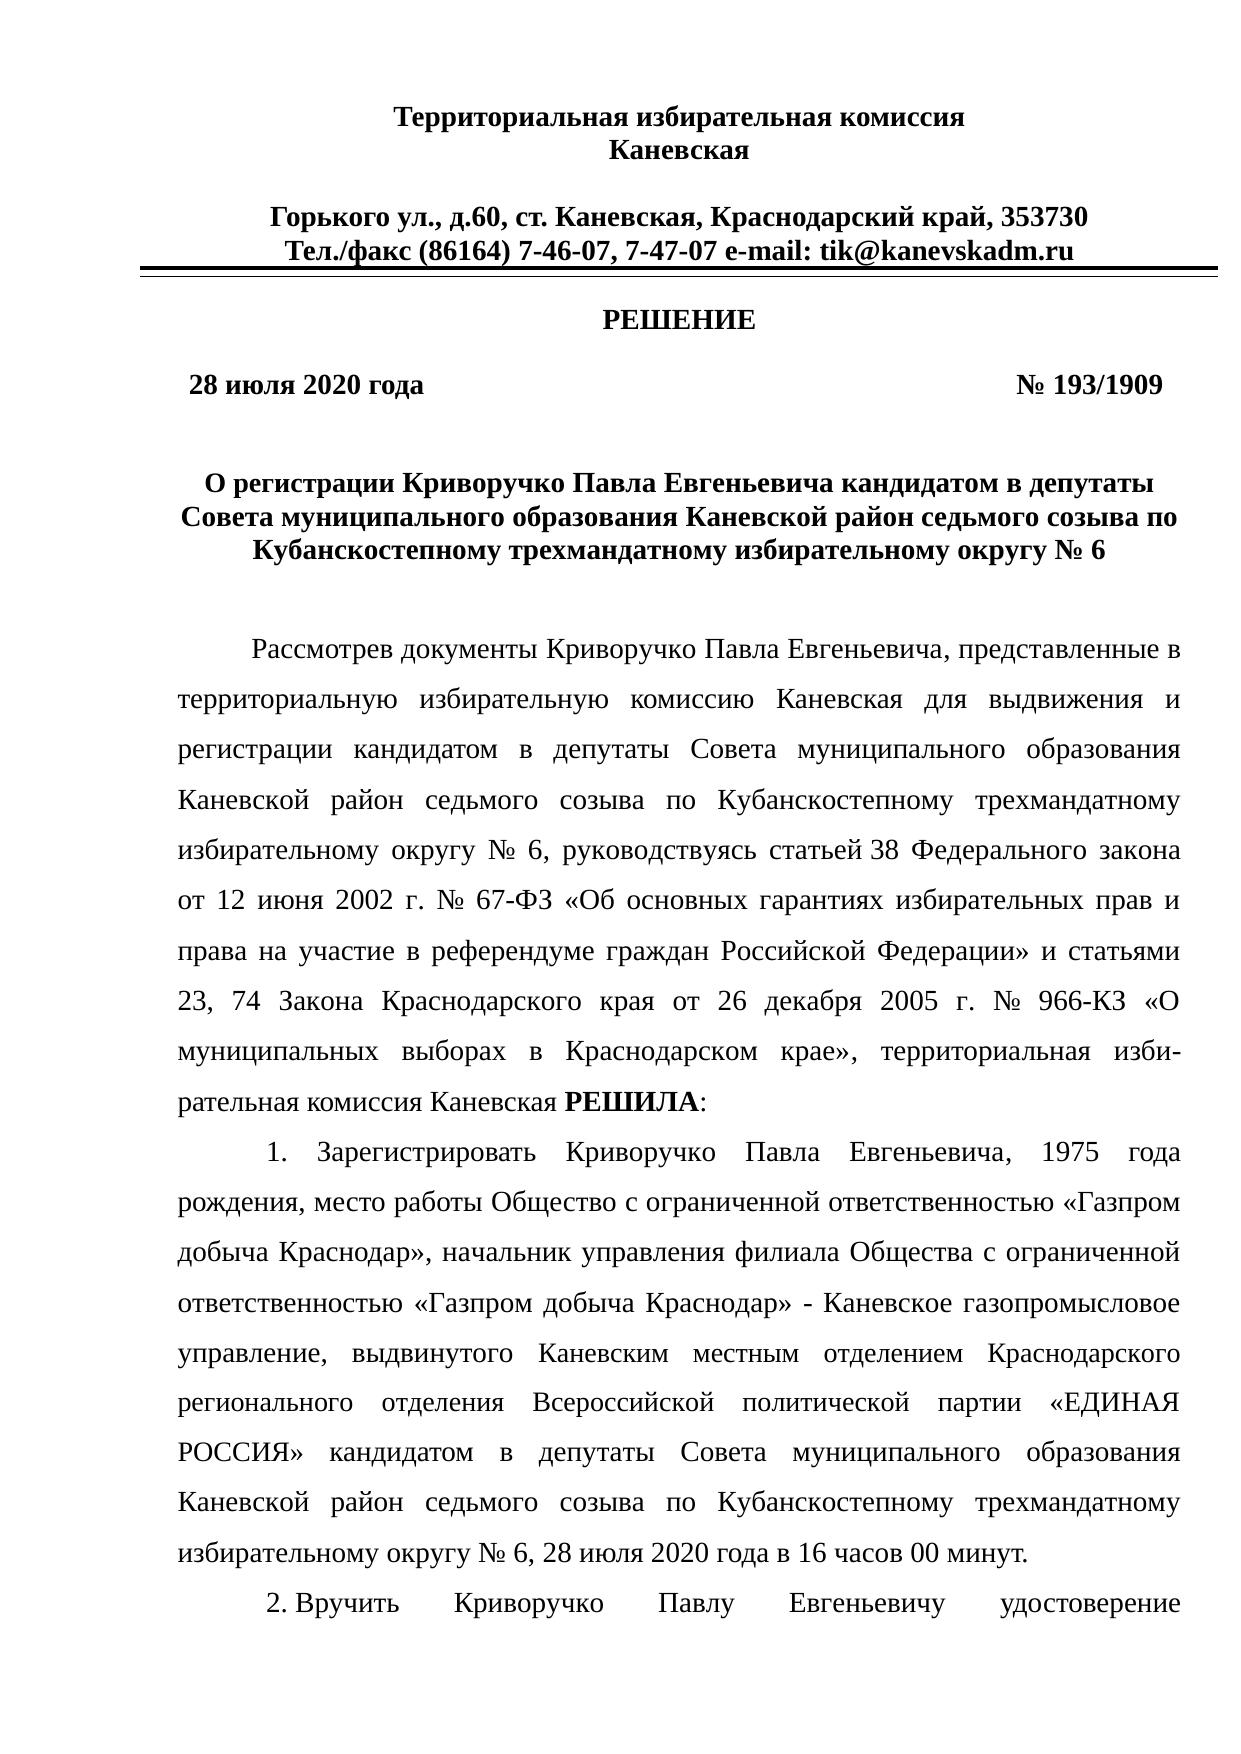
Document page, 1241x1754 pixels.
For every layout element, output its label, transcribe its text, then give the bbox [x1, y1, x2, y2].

table_header Территориальная избирательная комиссия Каневская Горького ул., д.60, ст. Каневская, Краснодарский край, 353730 Тел./факс (86164) 7-46-07, 7-47-07 e-mail: tik@kanevskadm.ru [140, 99, 1218, 266]
text 1. Зарегистрировать Криворучко Павла Евгеньевича, 1975 года рождения, место работы Общество с ограниченной ответственностью «Газпром добыча Краснодар», начальник управления филиала Общества с ограниченной ответственностью «Газпром добыча Краснодар» - Каневское газопромысловое управление, выдвинутого Каневским местным отделением Краснодарского регионального отделения Всероссийской политической партии «ЕДИНАЯ РОССИЯ» кандидатом в депутаты Совета муниципального образования Каневской район седьмого созыва по Кубанскостепному трехмандатному избирательному округу № 6, 28 июля 2020 года в 16 часов 00 минут. [177, 1134, 1181, 1568]
table_header 28 июля 2020 года [177, 342, 676, 465]
table_header № 193/1909 [676, 342, 1174, 465]
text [177, 1585, 1181, 1618]
text Рассмотрев документы Криворучко Павла Евгеньевича, представленные в территориальную избирательную комиссию Каневская для выдвижения и регистрации кандидатом в депутаты Совета муниципального образования Каневской район седьмого созыва по Кубанскостепному трехмандатному избирательному округу № 6, руководствуясь статьей 38 Федерального закона от 12 июня 2002 г. № 67-ФЗ «Об основных гарантиях избирательных прав и права на участие в референдуме граждан Российской Федерации» и статьями 23, 74 Закона Краснодарского края от 26 декабря 2005 г. № 966-КЗ «О муниципальных выборах в Краснодарском крае», территориальная избирательная комиссия Каневская РЕШИЛА: [177, 631, 1181, 1117]
text РЕШЕНИЕ [177, 277, 1181, 336]
text О регистрации Криворучко Павла Евгеньевича кандидатом в депутаты Совета муниципального образования Каневской район седьмого созыва по Кубанскостепному трехмандатному избирательному округу № 6 [177, 465, 1181, 566]
